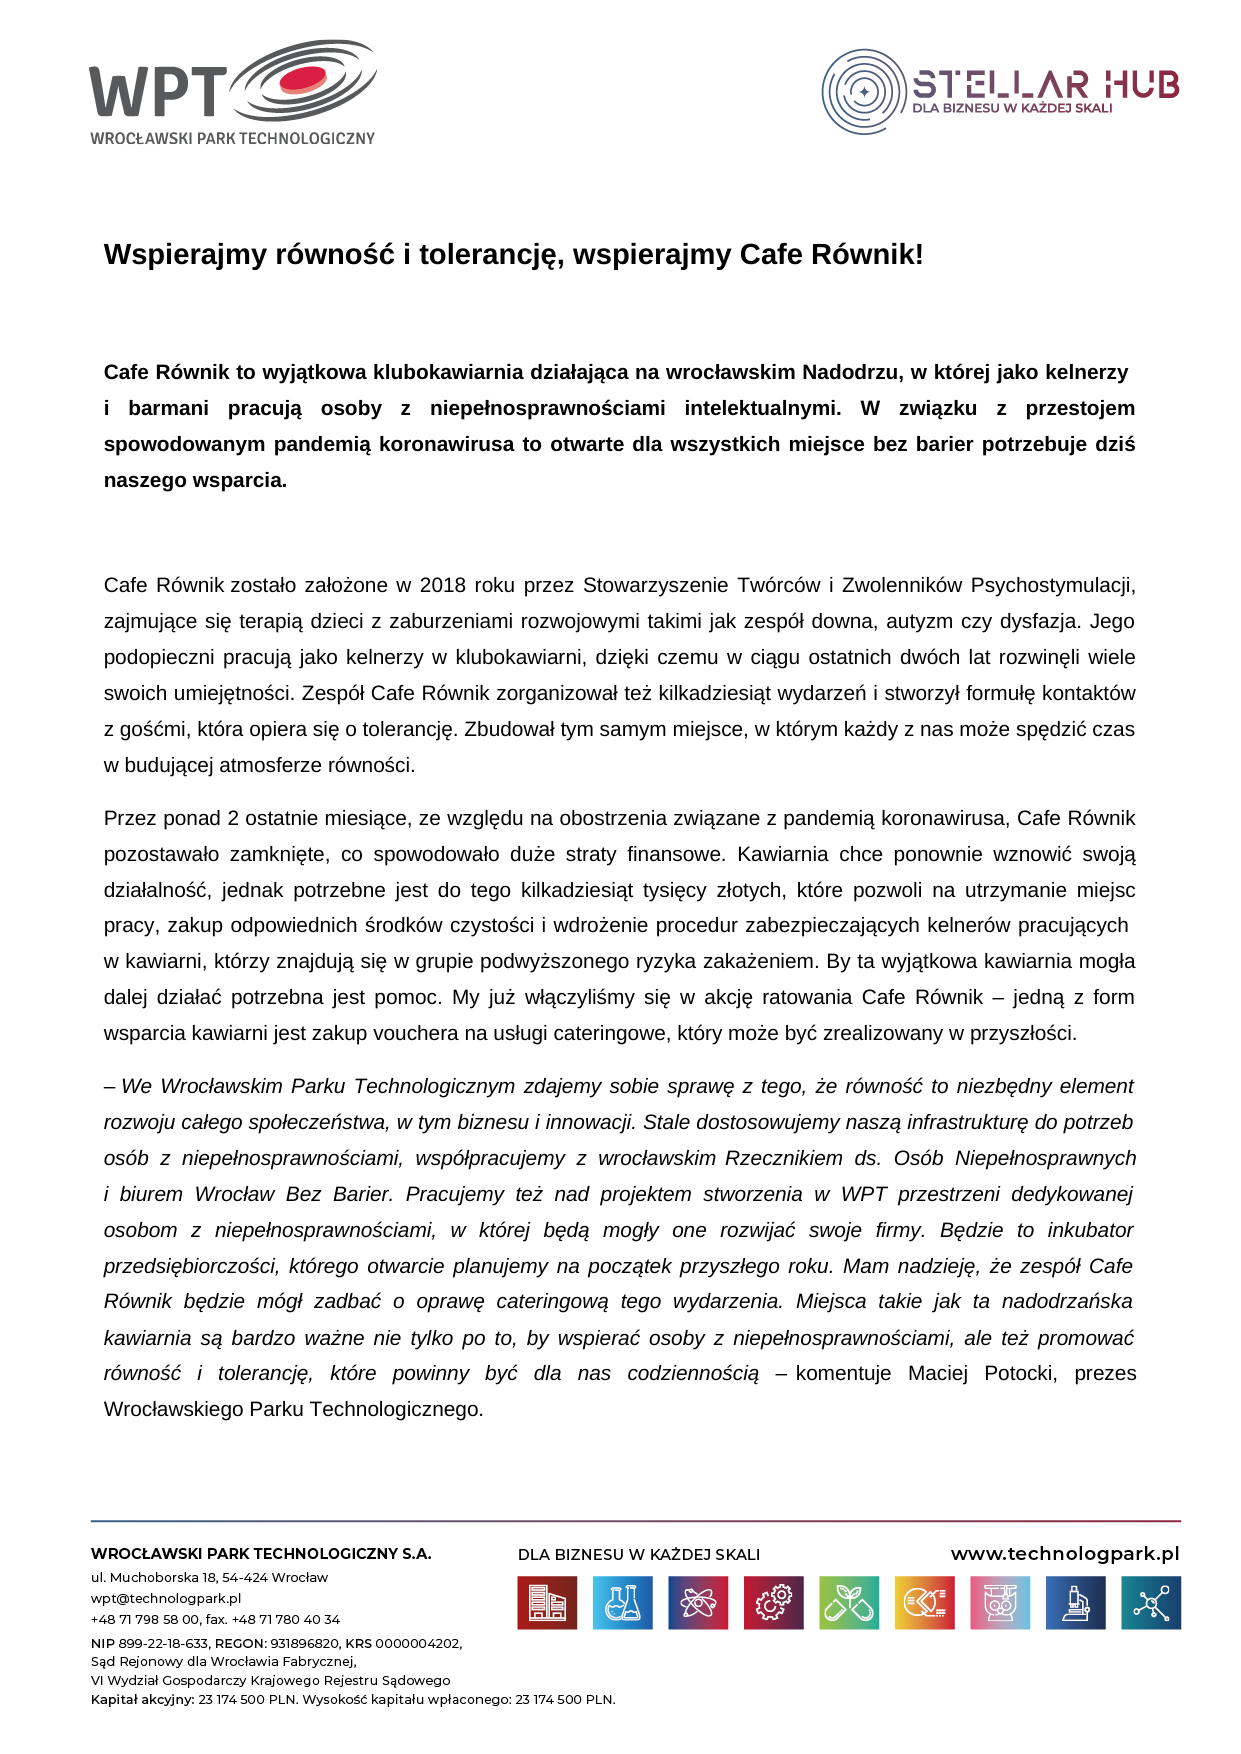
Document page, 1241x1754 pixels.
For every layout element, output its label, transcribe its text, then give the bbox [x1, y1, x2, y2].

text Wspierajmy równość i tolerancję, wspierajmy Cafe Równik! [103, 237, 1137, 271]
text – We Wrocławskim Parku Technologicznym zdajemy sobie sprawę z tego, że równość to niezbędny element rozwoju całego społeczeństwa, w tym biznesu i innowacji. Stale dostosowujemy naszą infrastrukturę do potrzeb osób z niepełnosprawnościami, współpracujemy z wrocławskim Rzecznikiem ds. Osób Niepełnosprawnych i biurem Wrocław Bez Barier. Pracujemy też nad projektem stworzenia w WPT przestrzeni dedykowanej osobom z niepełnosprawnościami, w której będą mogły one rozwijać swoje firmy. Będzie to inkubator przedsiębiorczości, którego otwarcie planujemy na początek przyszłego roku. Mam nadzieję, że zespół Cafe Równik będzie mógł zadbać o oprawę cateringową tego wydarzenia. Miejsca takie jak ta nadodrzańska kawiarnia są bardzo ważne nie tylko po to, by wspierać osoby z niepełnosprawnościami, ale też promować równość i tolerancję, które powinny być dla nas codziennością – komentuje Maciej Potocki, prezes Wrocławskiego Parku Technologicznego. [103, 1074, 1137, 1421]
text Przez ponad 2 ostatnie miesiące, ze względu na obostrzenia związane z pandemią koronawirusa, Cafe Równik pozostawało zamknięte, co spowodowało duże straty finansowe. Kawiarnia chce ponownie wznowić swoją działalność, jednak potrzebne jest do tego kilkadziesiąt tysięcy złotych, które pozwoli na utrzymanie miejsc pracy, zakup odpowiednich środków czystości i wdrożenie procedur zabezpieczających kelnerów pracujących w kawiarni, którzy znajdują się w grupie podwyższonego ryzyka zakażeniem. By ta wyjątkowa kawiarnia mogła dalej działać potrzebna jest pomoc. My już włączyliśmy się w akcję ratowania Cafe Równik – jedną z form wsparcia kawiarni jest zakup vouchera na usługi cateringowe, który może być zrealizowany w przyszłości. [103, 806, 1137, 1045]
text Cafe Równik zostało założone w 2018 roku przez Stowarzyszenie Twórców i Zwolenników Psychostymulacji, zajmujące się terapią dzieci z zaburzeniami rozwojowymi takimi jak zespół downa, autyzm czy dysfazja. Jego podopieczni pracują jako kelnerzy w klubokawiarni, dzięki czemu w ciągu ostatnich dwóch lat rozwinęli wiele swoich umiejętności. Zespół Cafe Równik zorganizował też kilkadziesiąt wydarzeń i stworzył formułę kontaktów z gośćmi, która opiera się o tolerancję. Zbudował tym samym miejsce, w którym każdy z nas może spędzić czas w budującej atmosferze równości. [103, 573, 1137, 777]
text Cafe Równik to wyjątkowa klubokawiarnia działająca na wrocławskim Nadodrzu, w której jako kelnerzy i barmani pracują osoby z niepełnosprawnościami intelektualnymi. W związku z przestojem spowodowanym pandemią koronawirusa to otwarte dla wszystkich miejsce bez barier potrzebuje dziś naszego wsparcia. [103, 360, 1137, 492]
picture [14, 0, 1241, 1752]
